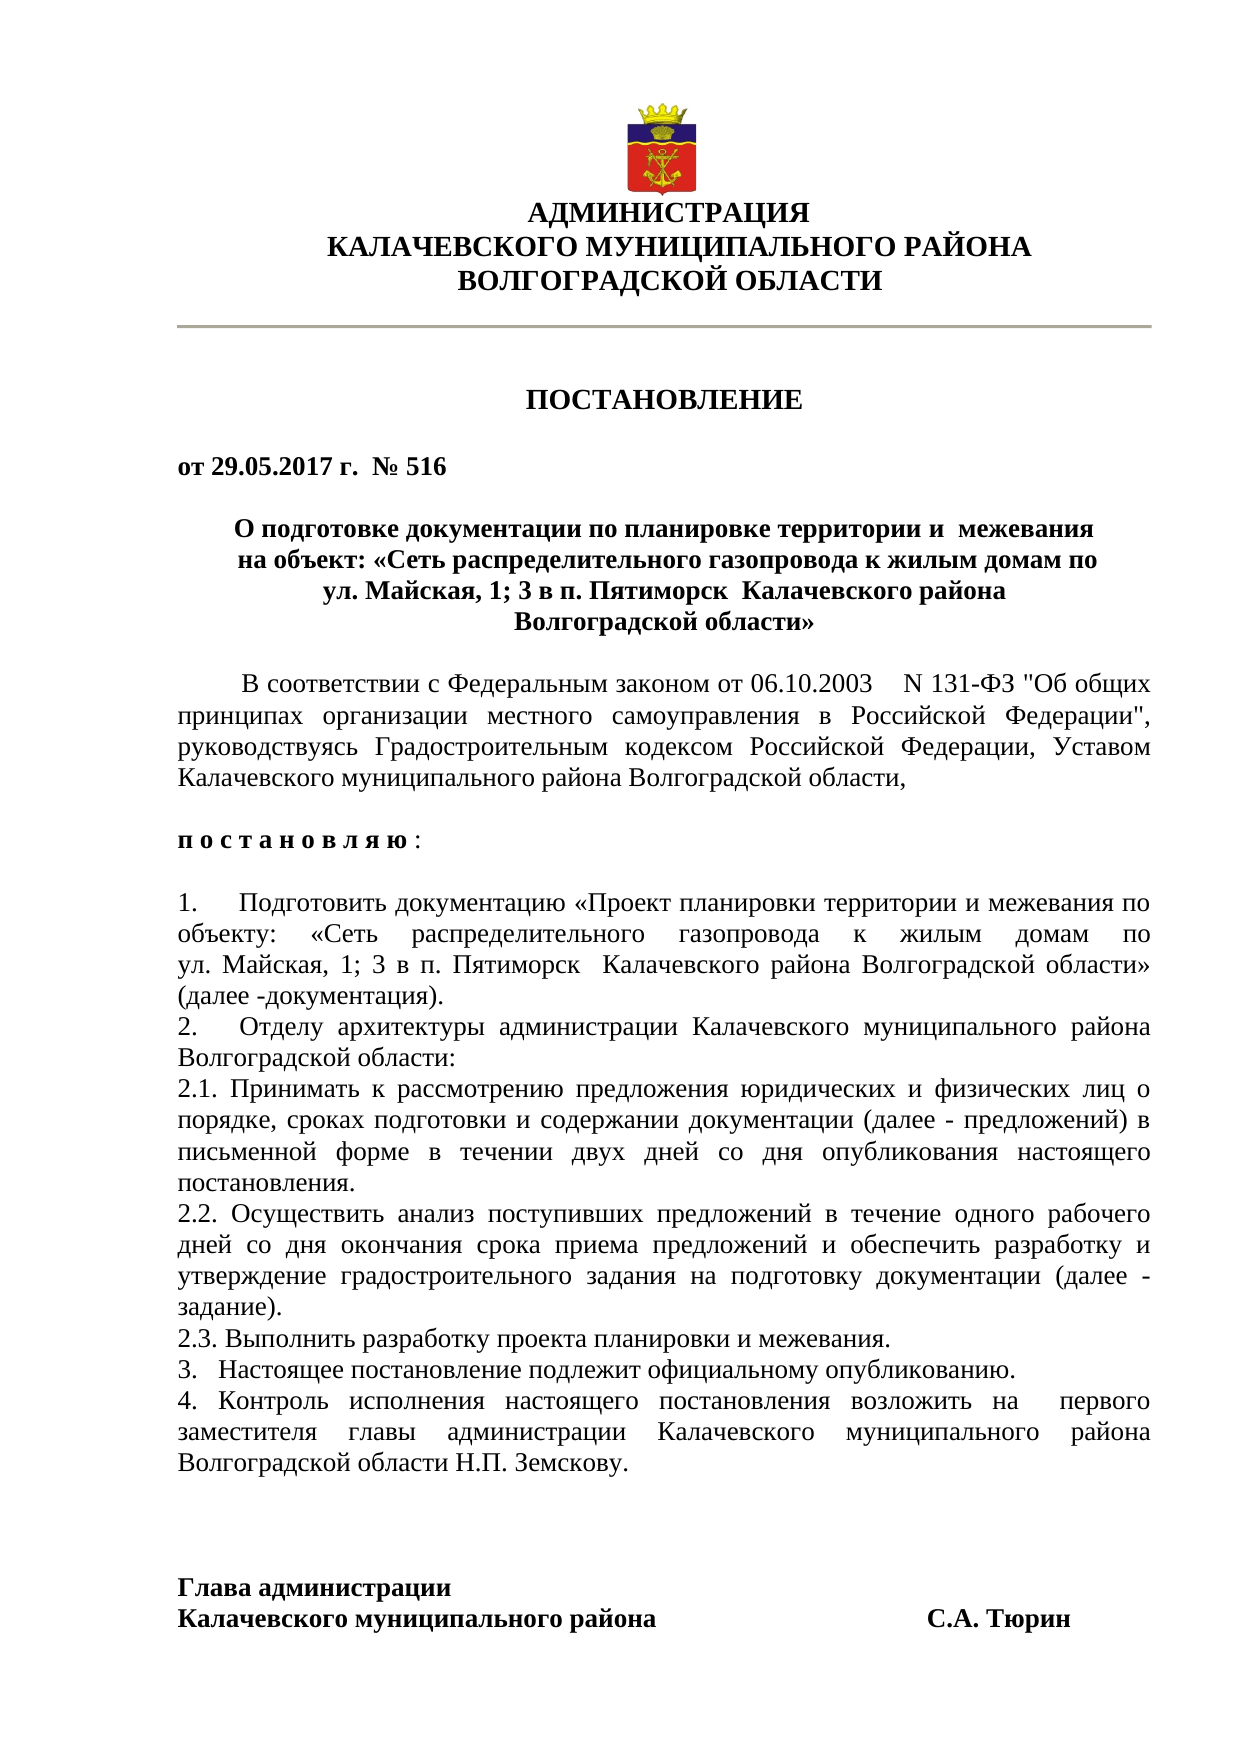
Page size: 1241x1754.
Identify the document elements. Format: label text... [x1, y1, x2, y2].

text В соответствии с Федеральным законом от 06.10.2003 N 131-ФЗ "Об общих принципах организации местного самоуправления в Российской Федерации", руководствуясь Градостроительным кодексом Российской Федерации, Уставом Калачевского муниципального района Волгоградской области, [177, 668, 1152, 792]
title АДМИНИСТРАЦИЯ [177, 196, 1152, 229]
text 2.1. Принимать к рассмотрению предложения юридических и физических лиц о порядке, сроках подготовки и содержании документации (далее - предложений) в письменной форме в течении двух дней со дня опубликования настоящего постановления. [177, 1072, 1152, 1197]
text п о с т а н о в л я ю : [177, 823, 1152, 854]
text Волгоградской области» [177, 605, 1152, 636]
text Калачевского муниципального района С.А. Тюрин [177, 1602, 1152, 1633]
text О подготовке документации по планировке территории и межевания [177, 512, 1152, 543]
text на объект: «Сеть распределительного газопровода к жилым домам по ул. Майская, 1; 3 в п. Пятиморск Калачевского района [177, 543, 1152, 605]
list 2. Отделу архитектуры администрации Калачевского муниципального района Волгоградской области: [177, 1010, 1152, 1072]
text 2.3. Выполнить разработку проекта планировки и межевания. [177, 1322, 1152, 1353]
list 1. Подготовить документацию «Проект планировки территории и межевания по объекту: «Сеть распределительного газопровода к жилым домам по ул. Майская, 1; 3 в п. Пятиморск Калачевского района Волгоградской области» (далее -документация). [177, 886, 1152, 1010]
text Глава администрации [177, 1571, 1152, 1602]
text ВОЛГОГРАДСКОЙ ОБЛАСТИ [0, 263, 1152, 296]
text 2.2. Осуществить анализ поступивших предложений в течение одного рабочего дней со дня окончания срока приема предложений и обеспечить разработку и утверждение градостроительного задания на подготовку документации (далее - задание). [177, 1197, 1152, 1322]
subtitle КАЛАЧЕВСКОГО МУНИЦИПАЛЬНОГО РАЙОНА [177, 229, 1152, 263]
text от 29.05.2017 г. № 516 [177, 449, 1152, 481]
text ПОСТАНОВЛЕНИЕ [177, 382, 1152, 416]
list 3. Настоящее постановление подлежит официальному опубликованию. [177, 1353, 1152, 1384]
text 4. Контроль исполнения настоящего постановления возложить на первого заместителя главы администрации Калачевского муниципального района Волгоградской области Н.П. Земскову. [177, 1384, 1152, 1477]
